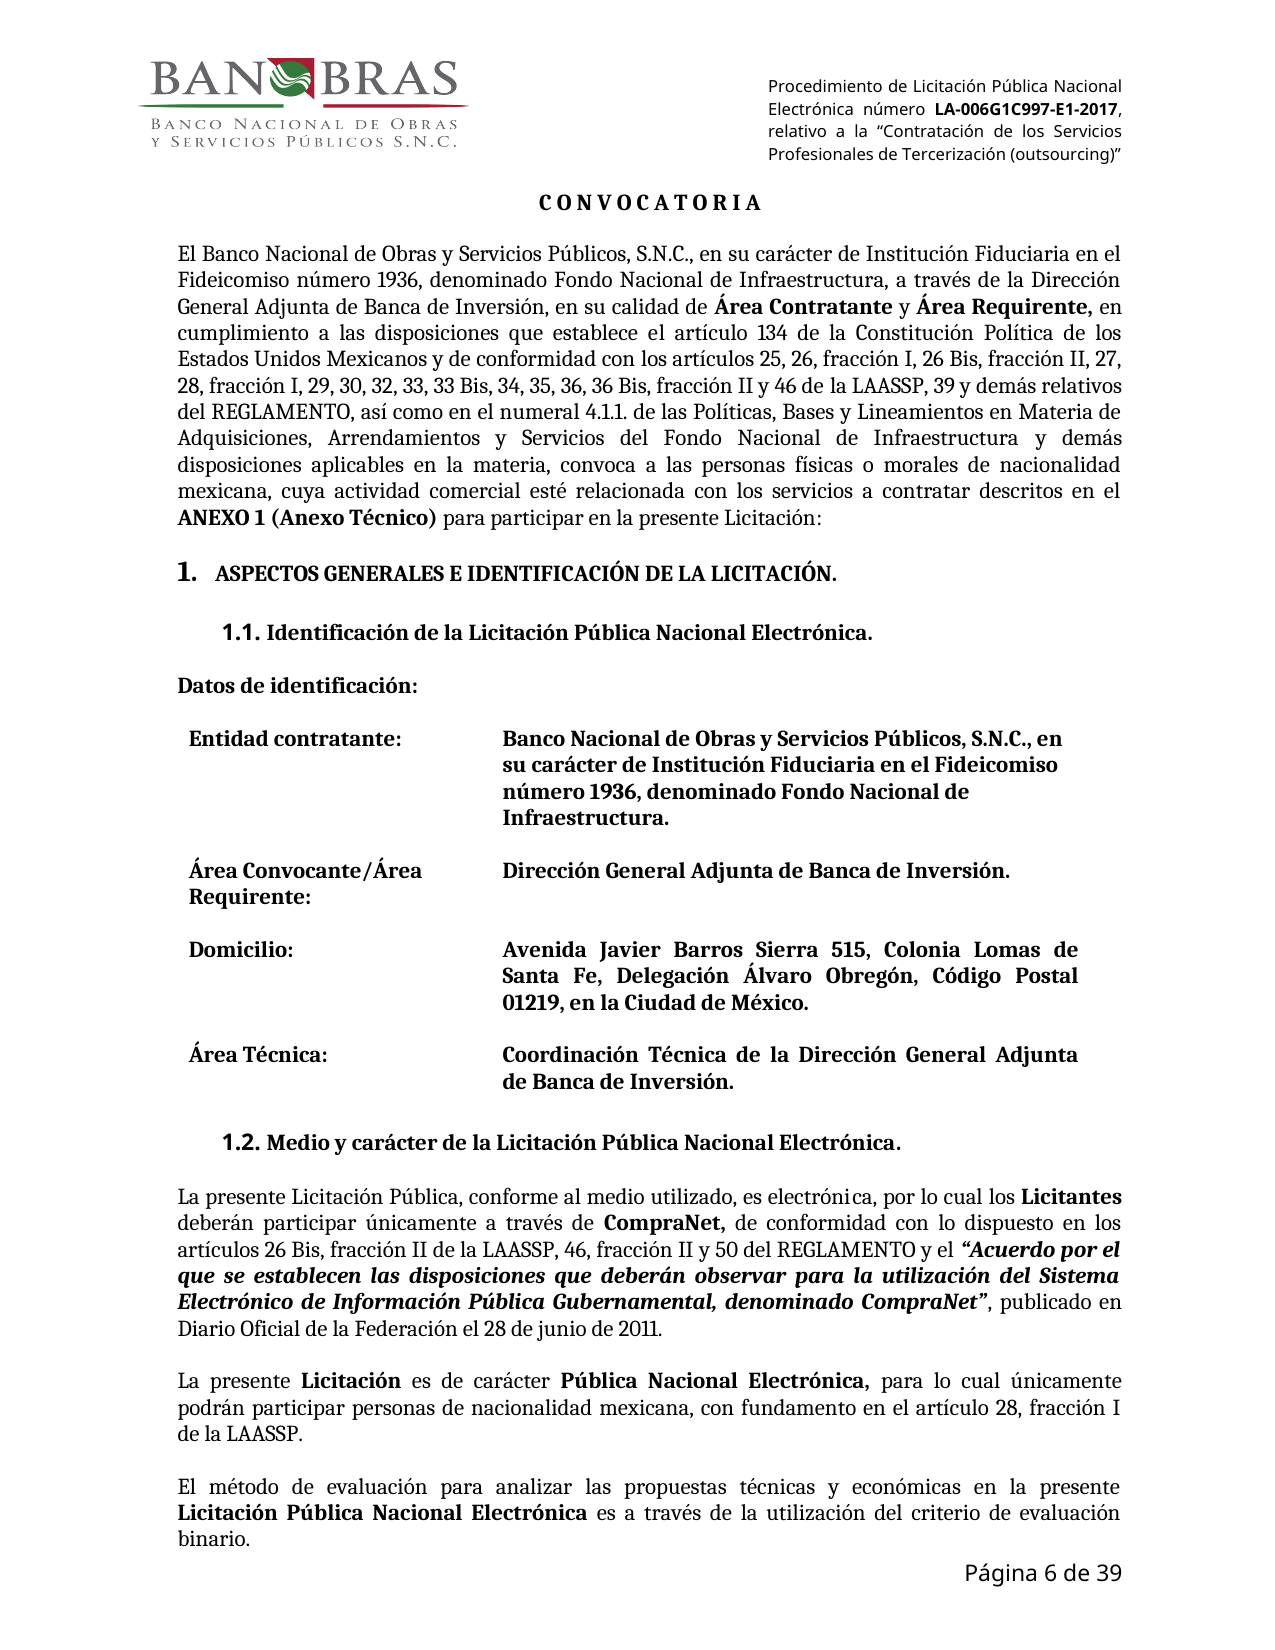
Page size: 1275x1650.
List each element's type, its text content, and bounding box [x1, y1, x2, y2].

table_cell Dirección General Adjunta de Banca de Inversión. [491, 858, 1091, 937]
table_cell Domicilio: [177, 937, 491, 1042]
table_cell Área Convocante/Área Requirente: [177, 858, 491, 937]
list Identificación de la Licitación Pública Nacional Electrónica. [221, 616, 1122, 647]
text El Banco Nacional de Obras y Servicios Públicos, S.N.C., en su carácter de Institución Fiduciaria en el Fideicomiso número 1936, denominado Fondo Nacional de Infraestructura, a través de la Dirección General Adjunta de Banca de Inversión, en su calidad de Área Contratante y Área Requirente, en cumplimiento a las disposiciones que establece el artículo 134 de la Constitución Política de los Estados Unidos Mexicanos y de conformidad con los artículos 25, 26, fracción I, 26 Bis, fracción II, 27, 28, fracción I, 29, 30, 32, 33, 33 Bis, 34, 35, 36, 36 Bis, fracción II y 46 de la LAASSP, 39 y demás relativos del REGLAMENTO, así como en el numeral 4.1.1. de las Políticas, Bases y Lineamientos en Materia de Adquisiciones, Arrendamientos y Servicios del Fondo Nacional de Infraestructura y demás disposiciones aplicables en la materia, convoca a las personas físicas o morales de nacionalidad mexicana, cuya actividad comercial esté relacionada con los servicios a contratar descritos en el ANEXO 1 (Anexo Técnico) para participar en la presente Licitación: [177, 241, 1122, 531]
text El método de evaluación para analizar las propuestas técnicas y económicas en la presente Licitación Pública Nacional Electrónica es a través de la utilización del criterio de evaluación binario. [177, 1473, 1122, 1553]
subtitle ASPECTOS GENERALES E IDENTIFICACIÓN DE LA LICITACIÓN. [177, 556, 1122, 589]
text La presente Licitación es de carácter Pública Nacional Electrónica, para lo cual únicamente podrán participar personas de nacionalidad mexicana, con fundamento en el artículo 28, fracción I de la LAASSP. [177, 1368, 1122, 1447]
table_cell Avenida Javier Barros Sierra 515, Colonia Lomas de Santa Fe, Delegación Álvaro Obregón, Código Postal 01219, en la Ciudad de México. [491, 937, 1091, 1042]
picture [137, 58, 470, 147]
list Medio y carácter de la Licitación Pública Nacional Electrónica. [221, 1126, 1122, 1157]
table_cell Coordinación Técnica de la Dirección General Adjunta de Banca de Inversión. [491, 1042, 1091, 1126]
text La presente Licitación Pública, conforme al medio utilizado, es electrónica, por lo cual los Licitantes deberán participar únicamente a través de CompraNet, de conformidad con lo dispuesto en los artículos 26 Bis, fracción II de la LAASSP, 46, fracción II y 50 del REGLAMENTO y el “Acuerdo por el que se establecen las disposiciones que deberán observar para la utilización del Sistema Electrónico de Información Pública Gubernamental, denominado CompraNet”, publicado en Diario Oficial de la Federación el 28 de junio de 2011. [177, 1184, 1122, 1342]
table_header Entidad contratante: [177, 726, 491, 858]
text C O N V O C A T O R I A [177, 190, 1122, 216]
text Datos de identificación: [177, 673, 1122, 699]
table_header Banco Nacional de Obras y Servicios Públicos, S.N.C., en su carácter de Institución Fiduciaria en el Fideicomiso número 1936, denominado Fondo Nacional de Infraestructura. [491, 726, 1091, 858]
table_cell Área Técnica: [177, 1042, 491, 1126]
